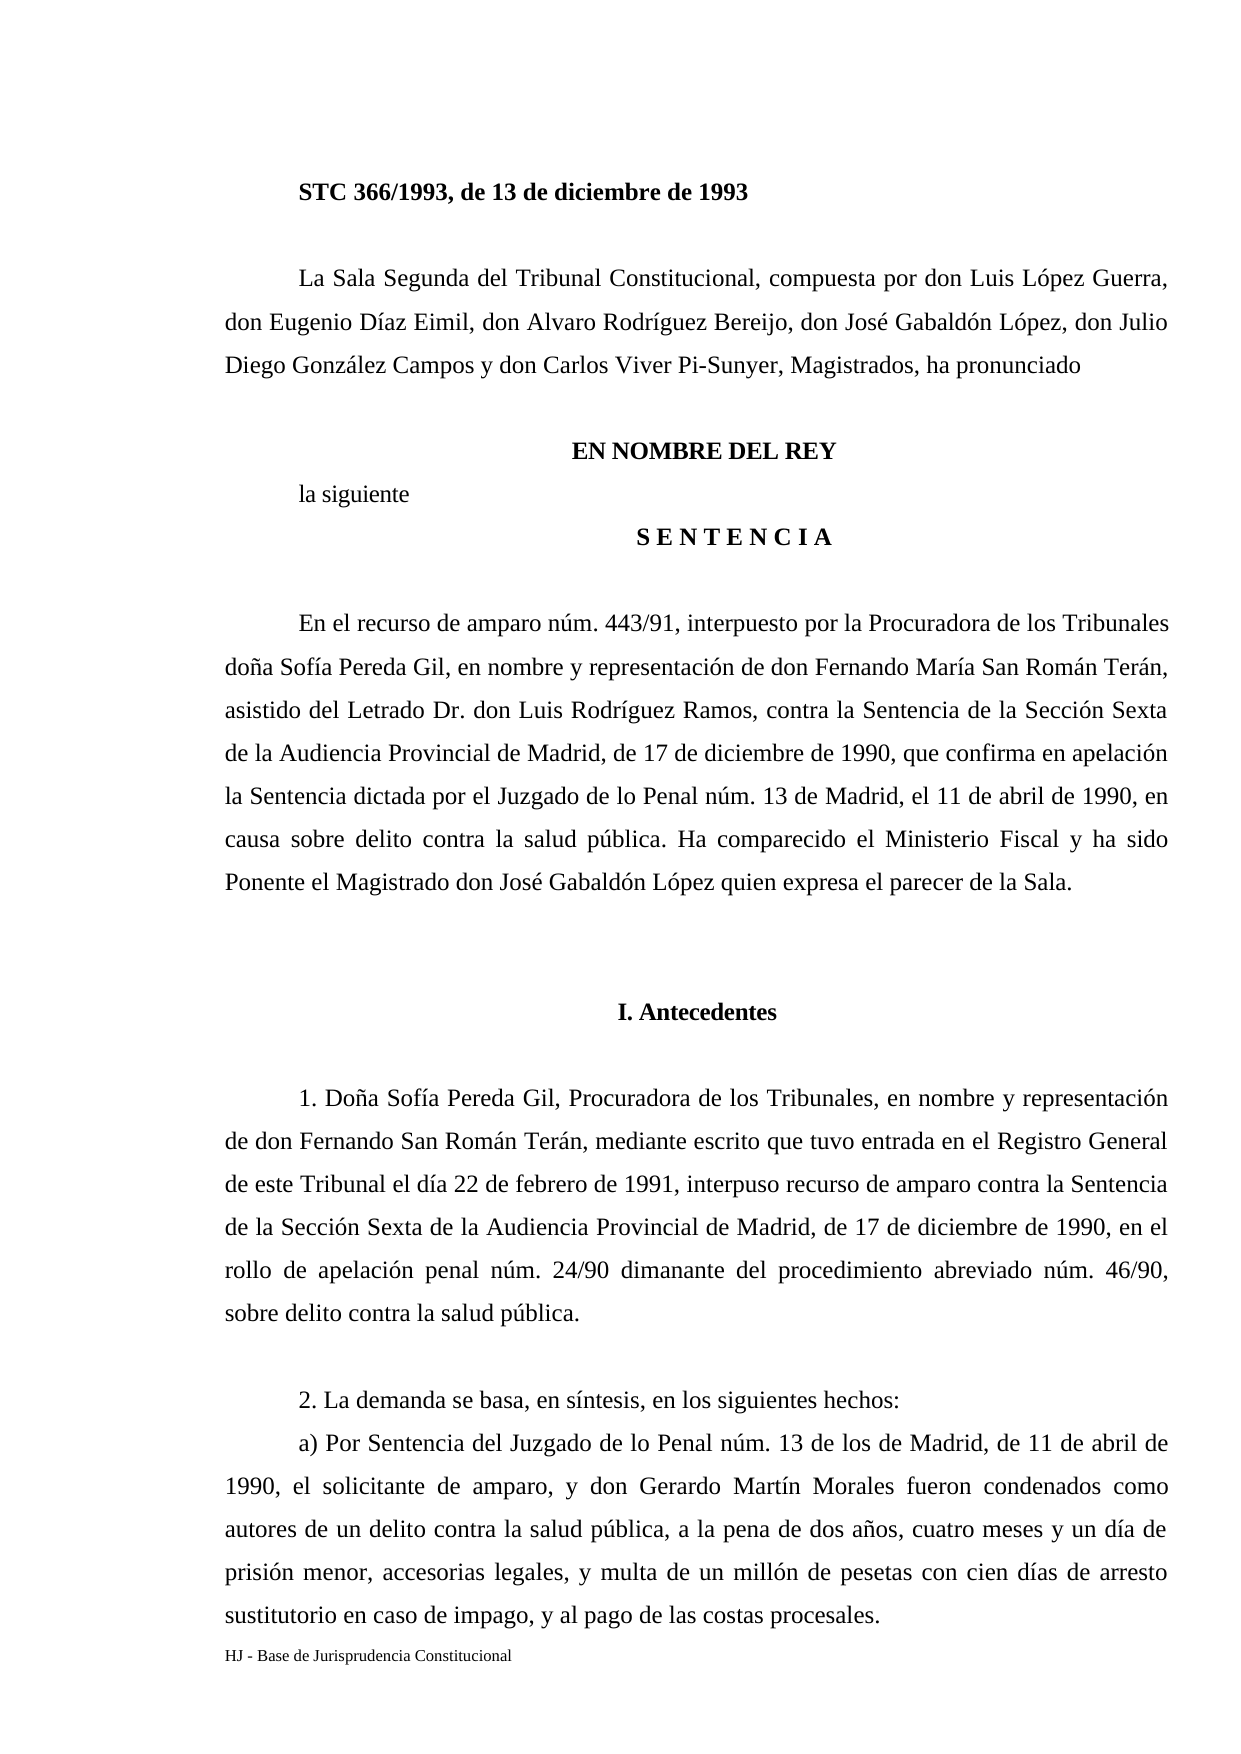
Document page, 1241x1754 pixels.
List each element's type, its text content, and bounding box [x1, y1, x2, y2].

text 1. Doña Sofía Pereda Gil, Procuradora de los Tribunales, en nombre y representación de don Fernando San Román Terán, mediante escrito que tuvo entrada en el Registro General de este Tribunal el día 22 de febrero de 1991, interpuso recurso de amparo contra la Sentencia de la Sección Sexta de la Audiencia Provincial de Madrid, de 17 de diciembre de 1990, en el rollo de apelación penal núm. 24/90 dimanante del procedimiento abreviado núm. 46/90, sobre delito contra la salud pública. [224, 1083, 1169, 1327]
text I. Antecedentes [224, 997, 1169, 1025]
text 2. La demanda se basa, en síntesis, en los siguientes hechos: [224, 1385, 1169, 1413]
text la siguiente [224, 479, 1110, 508]
text EN NOMBRE DEL REY [224, 436, 1110, 465]
text La Sala Segunda del Tribunal Constitucional, compuesta por don Luis López Guerra, don Eugenio Díaz Eimil, don Alvaro Rodríguez Bereijo, don José Gabaldón López, don Julio Diego González Campos y don Carlos Viver Pi-Sunyer, Magistrados, ha pronunciado [224, 263, 1169, 378]
text En el recurso de amparo núm. 443/91, interpuesto por la Procuradora de los Tribunales doña Sofía Pereda Gil, en nombre y representación de don Fernando María San Román Terán, asistido del Letrado Dr. don Luis Rodríguez Ramos, contra la Sentencia de la Sección Sexta de la Audiencia Provincial de Madrid, de 17 de diciembre de 1990, que confirma en apelación la Sentencia dictada por el Juzgado de lo Penal núm. 13 de Madrid, el 11 de abril de 1990, en causa sobre delito contra la salud pública. Ha comparecido el Ministerio Fiscal y ha sido Ponente el Magistrado don José Gabaldón López quien expresa el parecer de la Sala. [224, 608, 1169, 896]
text STC 366/1993, de 13 de diciembre de 1993 [224, 177, 1169, 206]
text a) Por Sentencia del Juzgado de lo Penal núm. 13 de los de Madrid, de 11 de abril de 1990, el solicitante de amparo, y don Gerardo Martín Morales fueron condenados como autores de un delito contra la salud pública, a la pena de dos años, cuatro meses y un día de prisión menor, accesorias legales, y multa de un millón de pesetas con cien días de arresto sustitutorio en caso de impago, y al pago de las costas procesales. [224, 1428, 1169, 1629]
text S E N T E N C I A [224, 522, 1169, 551]
